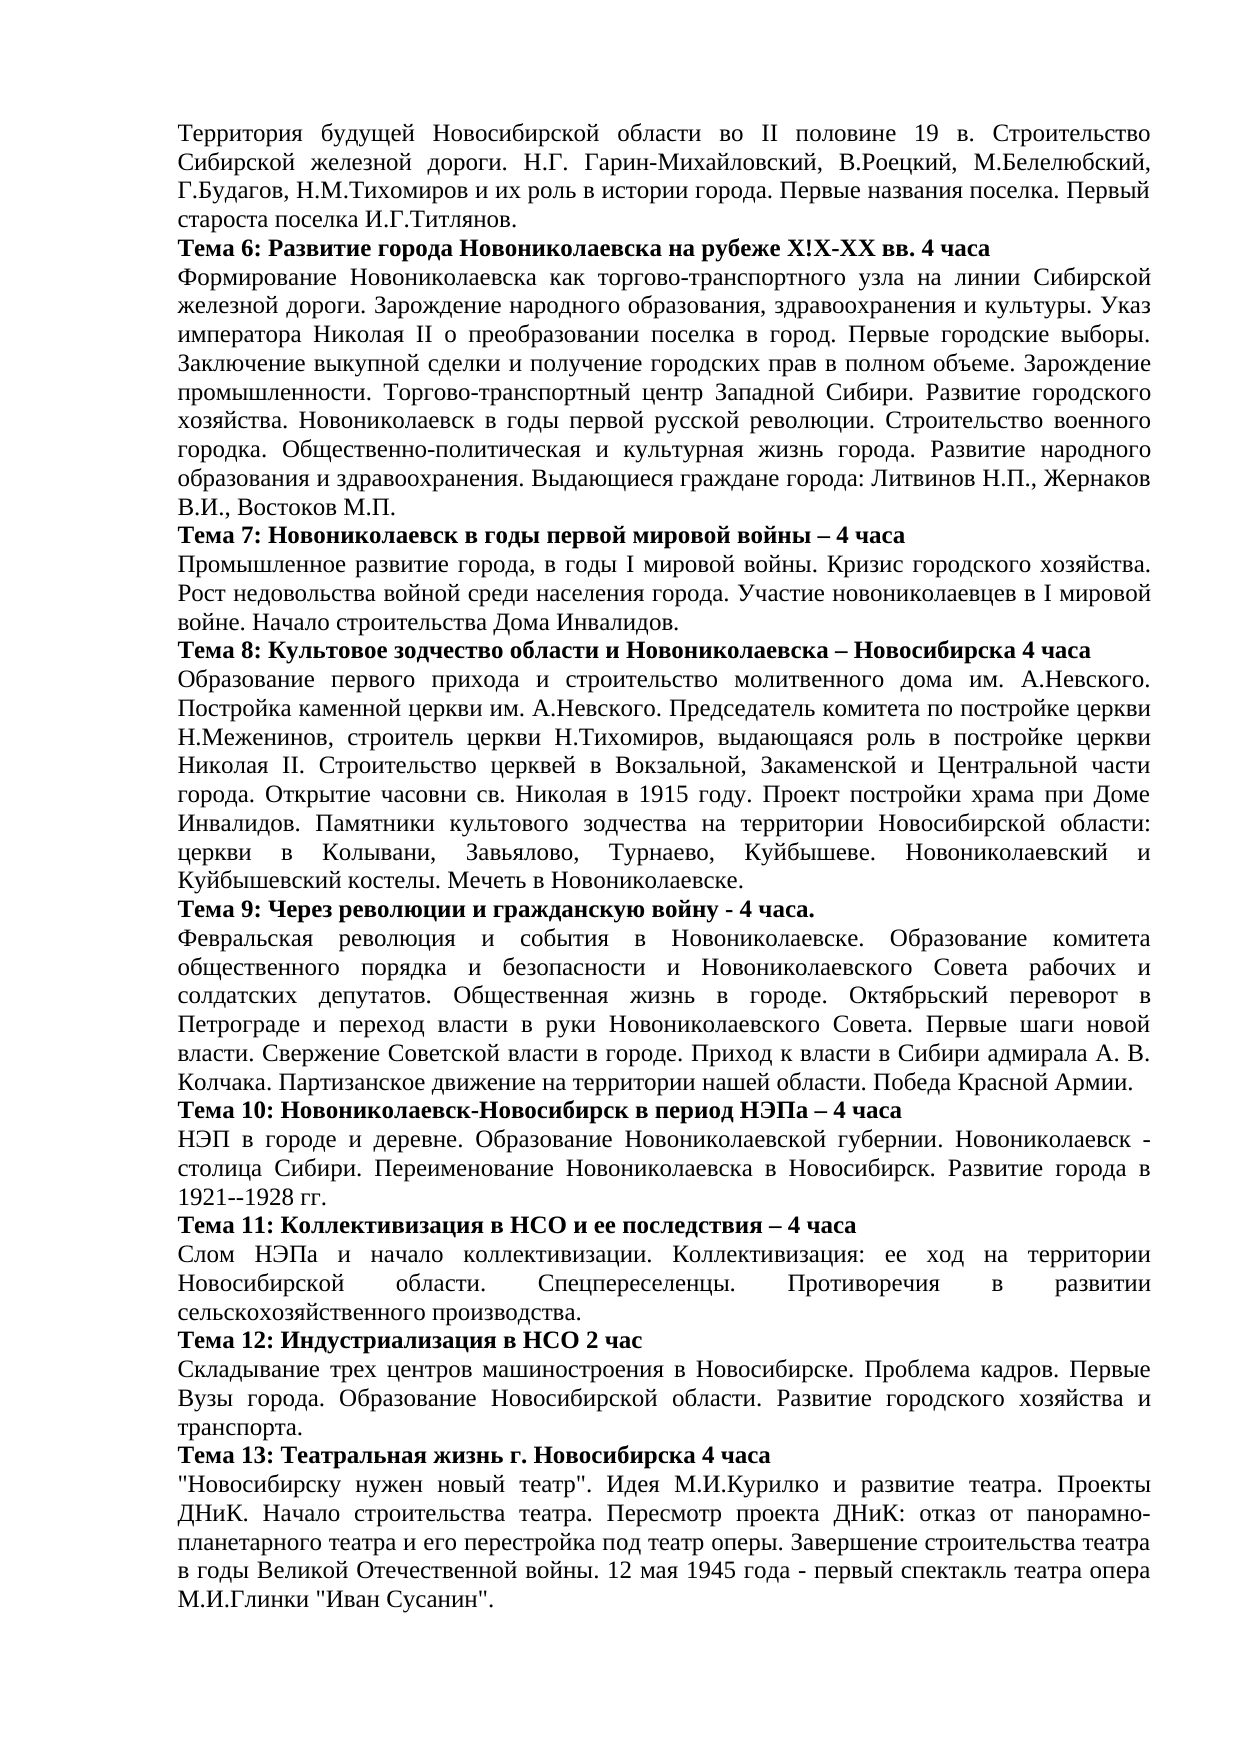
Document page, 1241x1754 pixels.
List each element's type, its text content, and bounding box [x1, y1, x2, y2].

text Тема 13: Театральная жизнь г. Новосибирска 4 часа [177, 1441, 1152, 1469]
text НЭП в городе и деревне. Образование Новониколаевской губернии. Новониколаевск - столица Сибири. Переименование Новониколаевска в Новосибирск. Развитие города в 1921--1928 гг. [177, 1124, 1152, 1211]
text Тема 10: Новониколаевск-Новосибирск в период НЭПа – 4 часа [177, 1096, 1152, 1124]
text Формирование Новониколаевска как торгово-транспортного узла на линии Сибирской железной дороги. Зарождение народного образования, здравоохранения и культуры. Указ императора Николая II о преобразовании поселка в город. Первые городские выборы. Заключение выкупной сделки и получение городских прав в полном объеме. Зарождение промышленности. Торгово-транспортный центр Западной Сибири. Развитие городского хозяйства. Новониколаевск в годы первой русской революции. Строительство военного городка. Общественно-политическая и культурная жизнь города. Развитие народного образования и здравоохранения. Выдающиеся граждане города: Литвинов Н.П., Жернаков В.И., Востоков М.П. [177, 262, 1152, 521]
text Промышленное развитие города, в годы I мировой войны. Кризис городского хозяйства. Рост недовольства войной среди населения города. Участие новониколаевцев в I мировой войне. Начало строительства Дома Инвалидов. [177, 549, 1152, 636]
text Тема 9: Через революции и гражданскую войну - 4 часа. [177, 894, 1152, 923]
text Тема 12: Индустриализация в НСО 2 час [177, 1326, 1152, 1354]
text Слом НЭПа и начало коллективизации. Коллективизация: ее ход на территории Новосибирской области. Спецпереселенцы. Противоречия в развитии сельскохозяйственного производства. [177, 1239, 1152, 1326]
text Складывание трех центров машиностроения в Новосибирске. Проблема кадров. Первые Вузы города. Образование Новосибирской области. Развитие городского хозяйства и транспорта. [177, 1354, 1152, 1441]
text Тема 8: Культовое зодчество области и Новониколаевска – Новосибирска 4 часа [177, 636, 1152, 664]
text Тема 6: Развитие города Новониколаевска на рубеже Х!Х-ХХ вв. 4 часа [177, 233, 1152, 262]
text Тема 7: Новониколаевск в годы первой мировой войны – 4 часа [177, 521, 1152, 549]
text Февральская революция и события в Новониколаевске. Образование комитета общественного порядка и безопасности и Новониколаевского Совета рабочих и солдатских депутатов. Общественная жизнь в городе. Октябрьский переворот в Петрограде и переход власти в руки Новониколаевского Совета. Первые шаги новой власти. Свержение Советской власти в городе. Приход к власти в Сибири адмирала А. В. Колчака. Партизанское движение на территории нашей области. Победа Красной Армии. [177, 923, 1152, 1096]
text "Новосибирску нужен новый театр". Идея М.И.Курилко и развитие театра. Проекты ДНиК. Начало строительства театра. Пересмотр проекта ДНиК: отказ от панорамно-планетарного театра и его перестройка под театр оперы. Завершение строительства театра в годы Великой Отечественной войны. 12 мая 1945 года - первый спектакль театра опера М.И.Глинки "Иван Сусанин". [177, 1469, 1152, 1613]
text Тема 11: Коллективизация в НСО и ее последствия – 4 часа [177, 1211, 1152, 1239]
text Образование первого прихода и строительство молитвенного дома им. А.Невского. Постройка каменной церкви им. А.Невского. Председатель комитета по постройке церкви Н.Меженинов, строитель церкви Н.Тихомиров, выдающаяся роль в постройке церкви Николая II. Строительство церквей в Вокзальной, Закаменской и Центральной части города. Открытие часовни св. Николая в 1915 году. Проект постройки храма при Доме Инвалидов. Памятники культового зодчества на территории Новосибирской области: церкви в Колывани, Завьялово, Турнаево, Куйбышеве. Новониколаевский и Куйбышевский костелы. Мечеть в Новониколаевске. [177, 664, 1152, 894]
text Территория будущей Новосибирской области во II половине 19 в. Строительство Сибирской железной дороги. Н.Г. Гарин-Михайловский, В.Роецкий, М.Белелюбский, Г.Будагов, Н.М.Тихомиров и их роль в истории города. Первые названия поселка. Первый староста поселка И.Г.Титлянов. [177, 118, 1152, 233]
